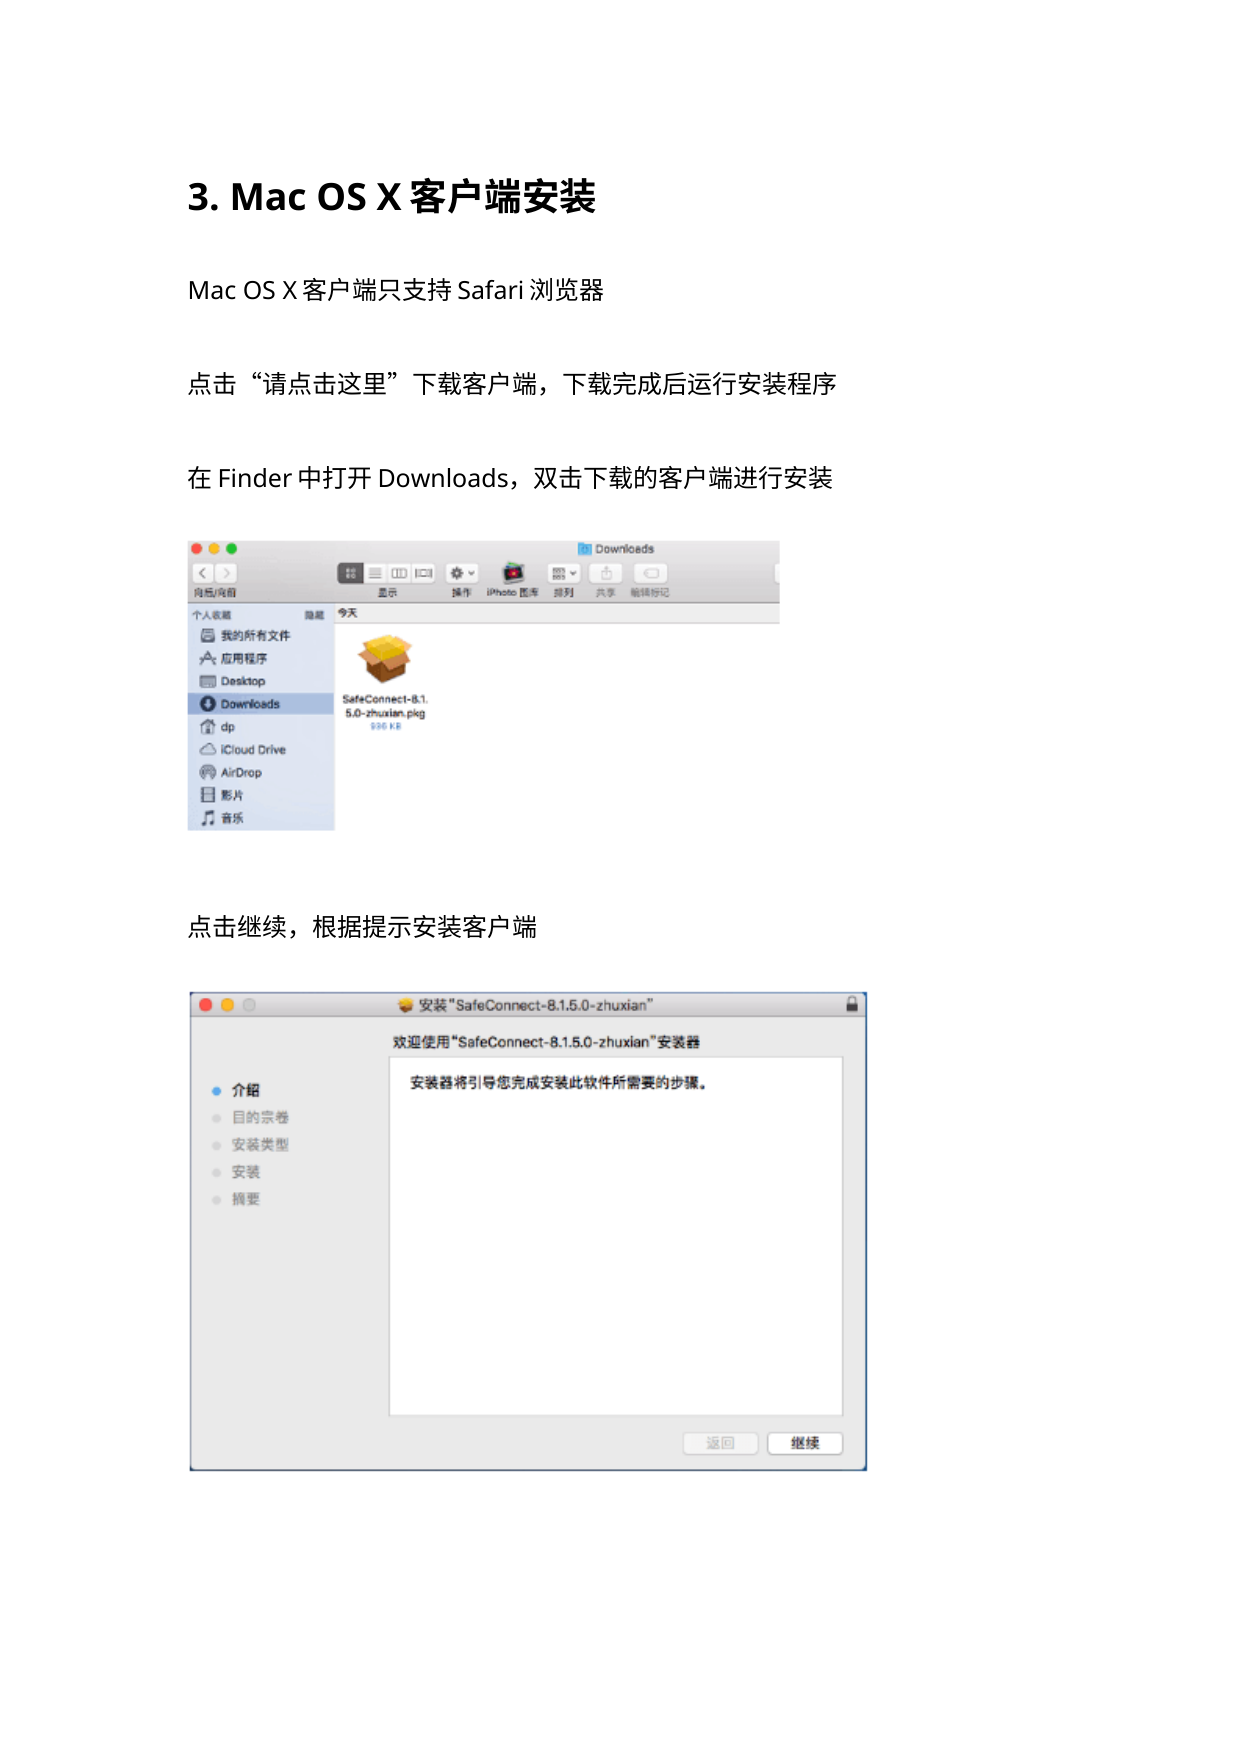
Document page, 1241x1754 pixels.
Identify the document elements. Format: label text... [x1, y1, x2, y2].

text 点击“请点击这里”下载客户端，下载完成后运行安装程序 [187, 350, 1053, 415]
picture [187, 987, 872, 1476]
text 在Finder中打开Downloads，双击下载的客户端进行安装 [187, 444, 1053, 509]
text 点击继续，根据提示安装客户端 [187, 893, 1053, 958]
picture [187, 538, 780, 834]
text 3. Mac OS X客户端安装 [187, 162, 1053, 227]
text Mac OS X客户端只支持Safari浏览器 [187, 256, 1053, 321]
